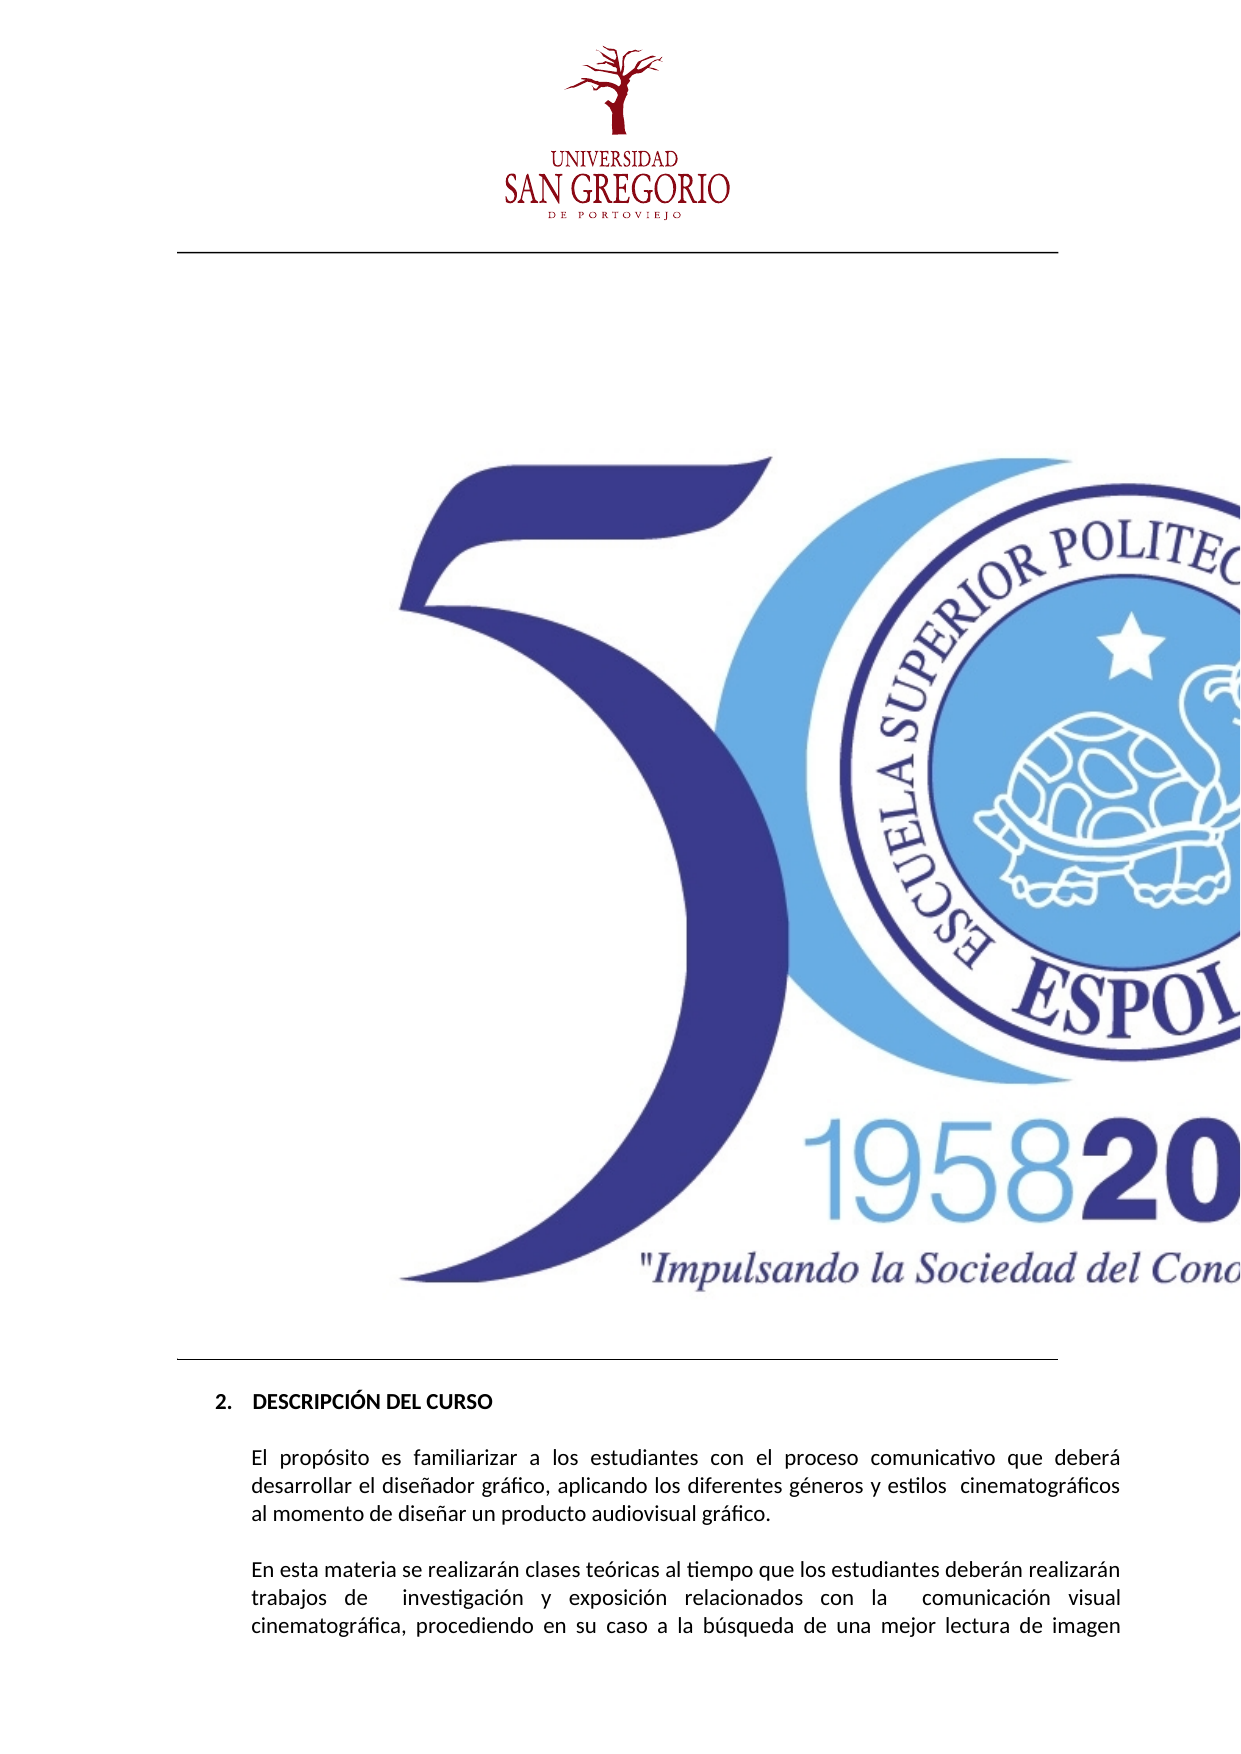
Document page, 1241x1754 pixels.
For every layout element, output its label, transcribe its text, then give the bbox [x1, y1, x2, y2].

picture [177, 275, 1241, 1359]
text El propósito es familiarizar a los estudiantes con el proceso comunicativo que deberá desarrollar el diseñador gráfico, aplicando los diferentes géneros y estilos cinematográficos al momento de diseñar un producto audiovisual gráfico. [251, 1443, 1122, 1527]
list DESCRIPCIÓN DEL CURSO [215, 1387, 1122, 1415]
text En esta materia se realizarán clases teóricas al tiempo que los estudiantes deberán realizarán trabajos de investigación y exposición relacionados con la comunicación visual cinematográfica, procediendo en su caso a la búsqueda de una mejor lectura de imagen aplicada a campañas audiovisuales gráficas, para analizar la información que nos transmiten y proceder al desarrollo creativo de nuevas propuestas de diseño. [251, 1555, 1122, 1639]
